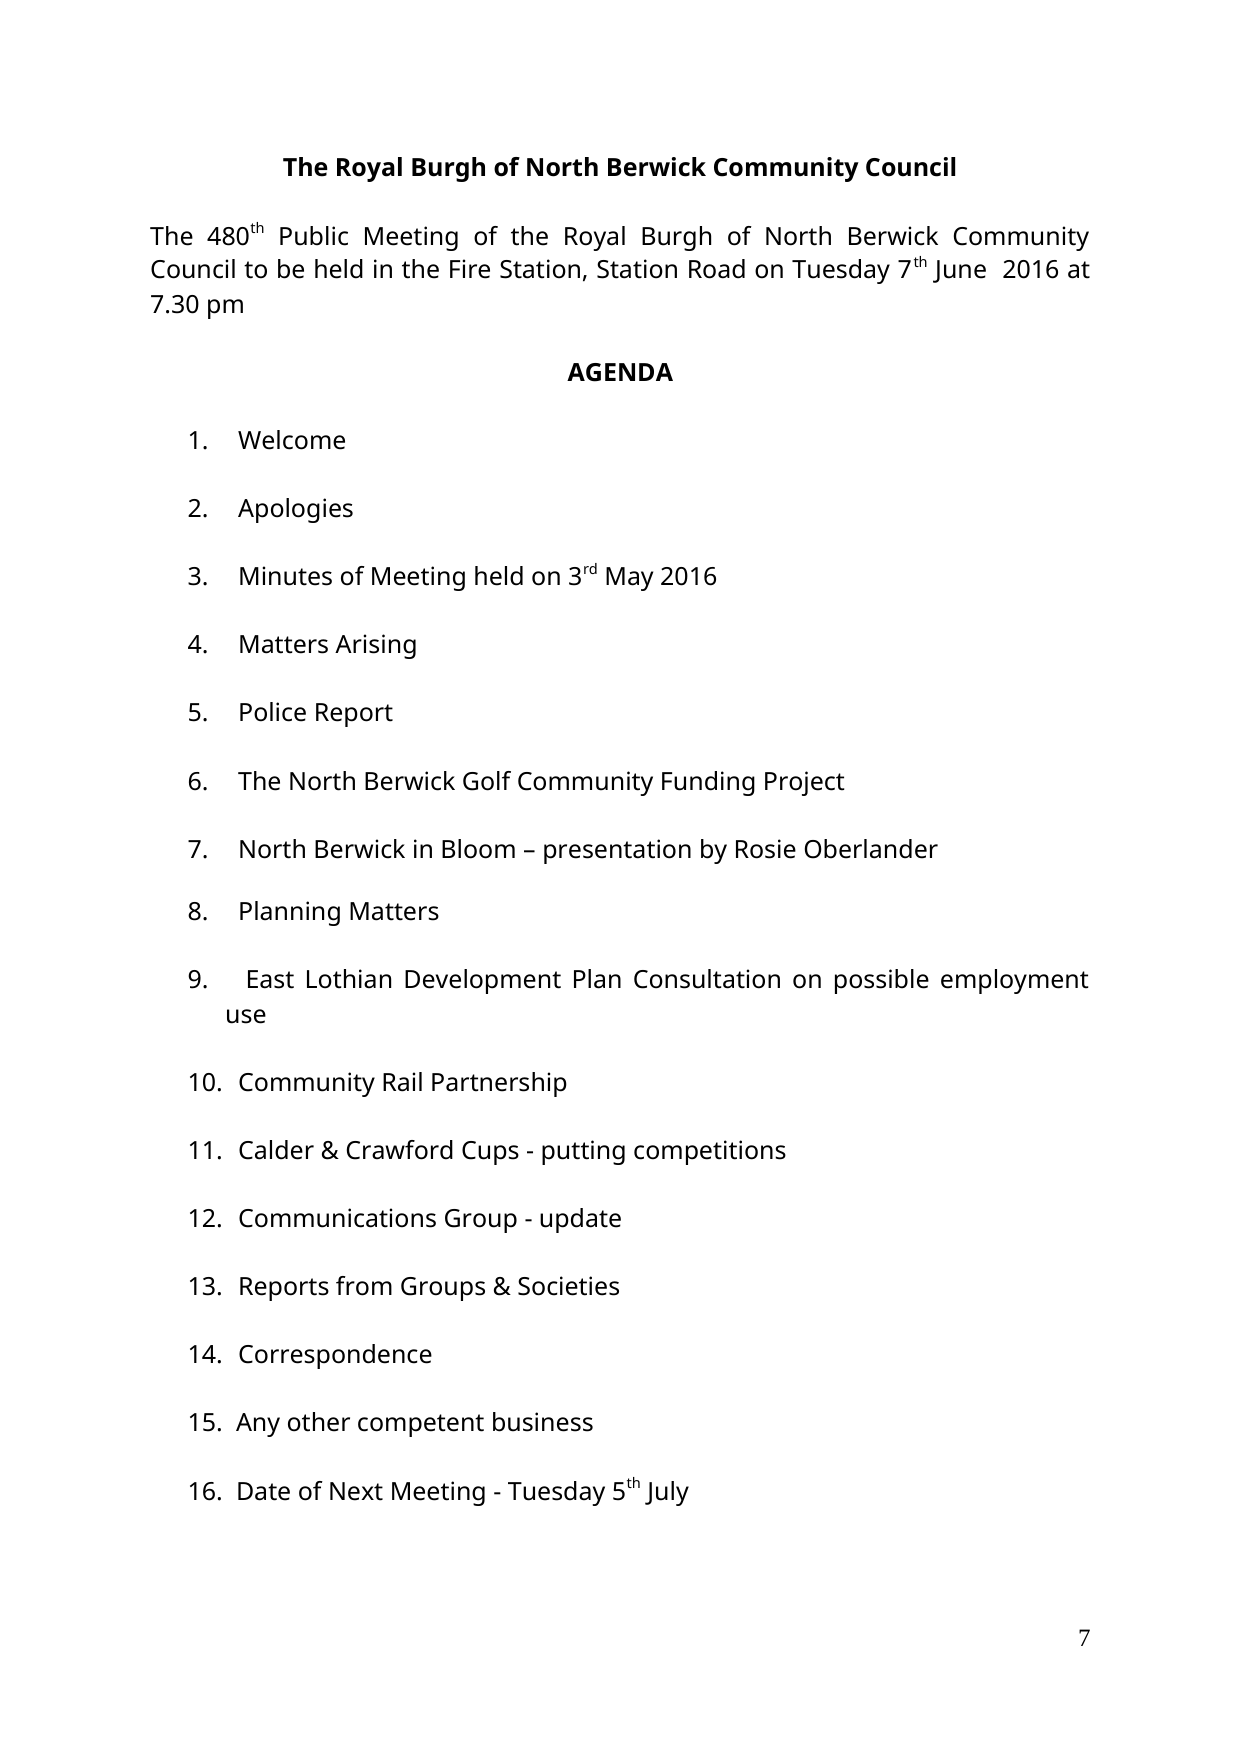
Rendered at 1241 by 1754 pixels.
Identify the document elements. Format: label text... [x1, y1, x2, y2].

list Planning Matters [187, 894, 1090, 928]
list Apologies [187, 491, 1090, 525]
list The North Berwick Golf Community Funding Project [187, 763, 1090, 797]
text 15. Any other competent business [187, 1405, 1090, 1439]
list Communications Group - update [187, 1201, 1090, 1235]
list Calder & Crawford Cups - putting competitions [187, 1132, 1090, 1167]
text The 480th Public Meeting of the Royal Burgh of North Berwick Community Council to be held in the Fire Station, Station Road on Tuesday 7th June 2016 at 7.30 pm [150, 218, 1090, 320]
text The Royal Burgh of Community Council [150, 150, 1090, 184]
list Minutes of Meeting held on 3rd May 2016 [187, 559, 1090, 593]
list Reports from Groups & Societies [187, 1269, 1090, 1303]
list Welcome [187, 422, 1090, 457]
list Matters Arising [187, 627, 1090, 661]
list Police Report [187, 695, 1090, 729]
text AGENDA [150, 354, 1090, 388]
text 16. Date of Next Meeting - Tuesday 5th July [187, 1473, 1090, 1507]
list Correspondence [187, 1337, 1090, 1371]
list Community Rail Partnership [187, 1064, 1090, 1098]
list East Lothian Development Plan Consultation on possible employment use [187, 962, 1090, 1030]
list North Berwick in Bloom – presentation by Rosie Oberlander [187, 831, 1090, 865]
